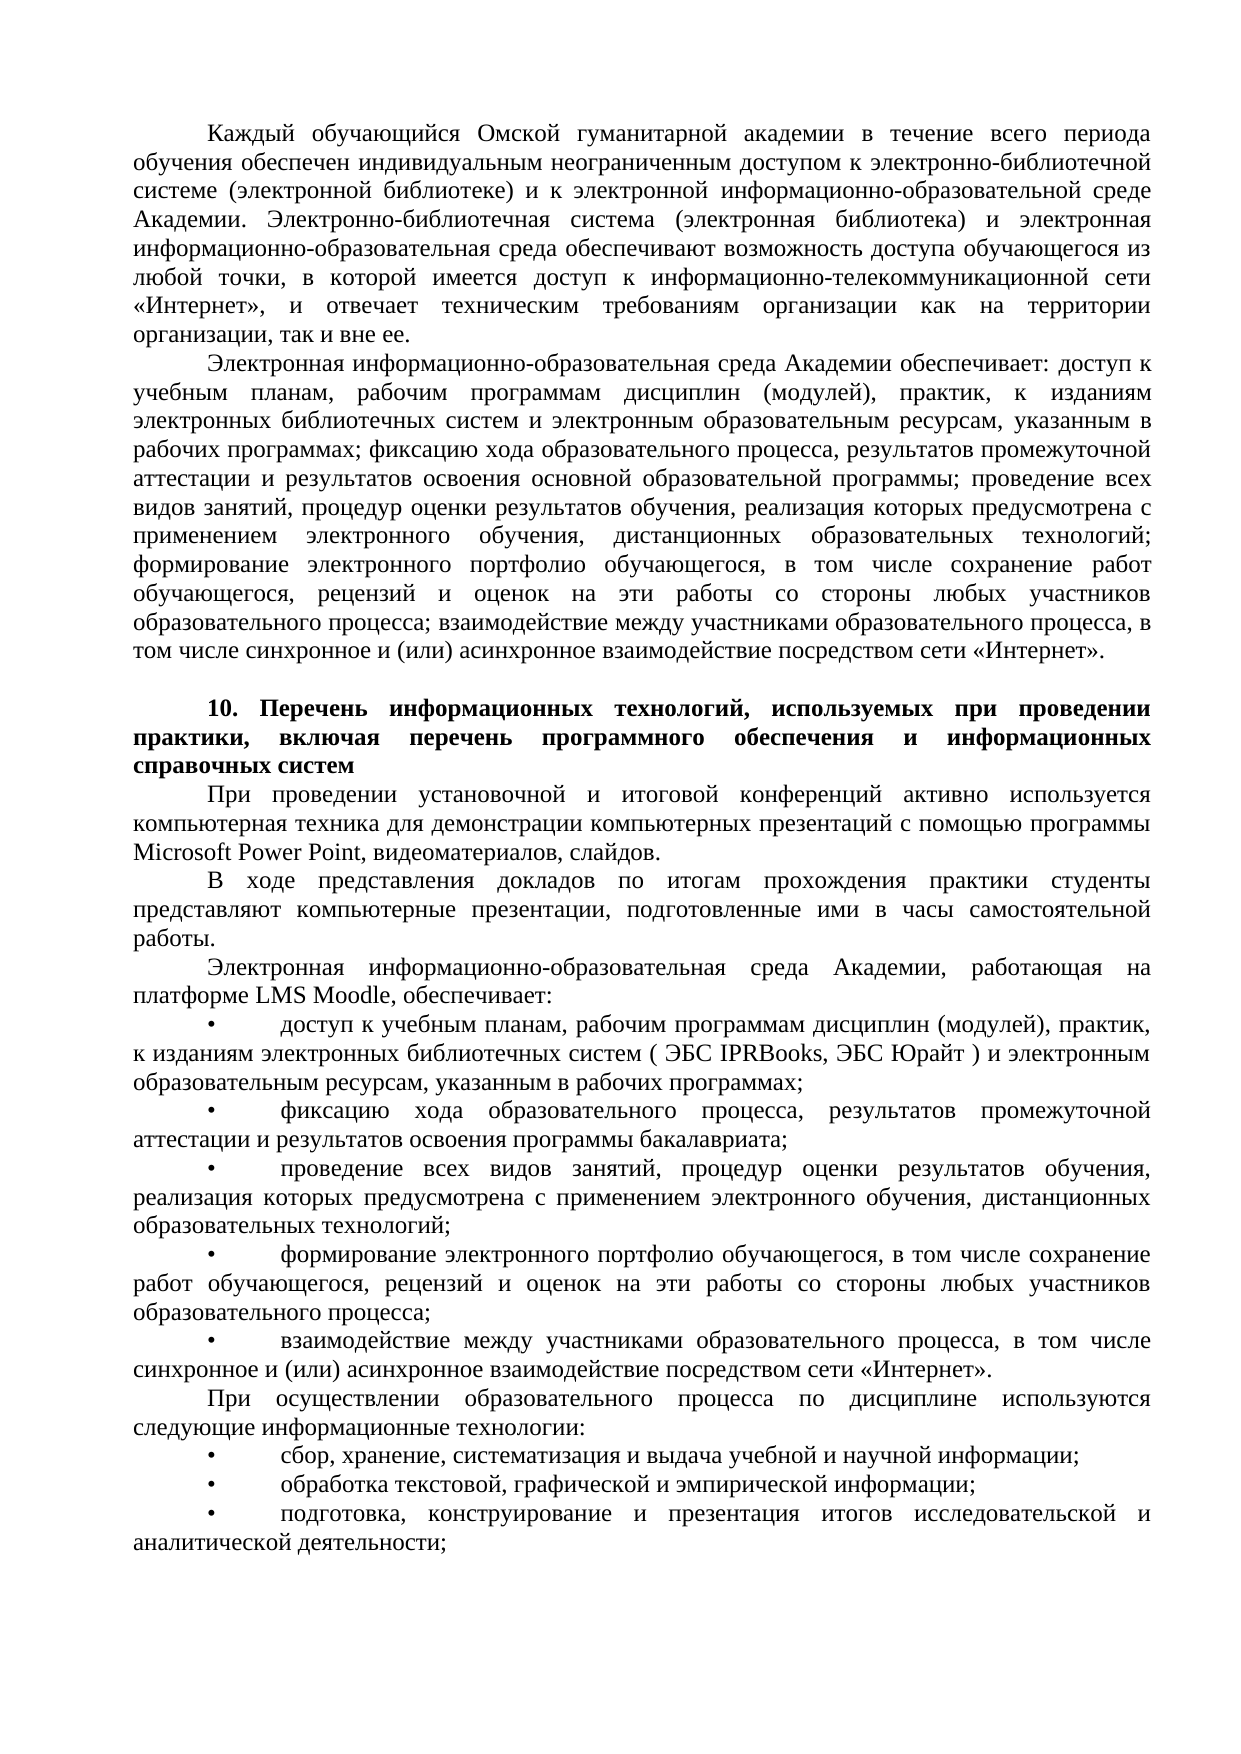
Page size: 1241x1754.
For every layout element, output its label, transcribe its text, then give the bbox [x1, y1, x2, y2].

text Электронная информационно-образовательная среда Академии, работающая на платформе LMS Moodle, обеспечивает: [133, 952, 1152, 1009]
text Электронная информационно-образовательная среда Академии обеспечивает: доступ к учебным планам, рабочим программам дисциплин (модулей), практик, к изданиям электронных библиотечных систем и электронным образовательным ресурсам, указанным в рабочих программах; фиксацию хода образовательного процесса, результатов промежуточной аттестации и результатов освоения основной образовательной программы; проведение всех видов занятий, процедур оценки результатов обучения, реализация которых предусмотрена с применением электронного обучения, дистанционных образовательных технологий; формирование электронного портфолио обучающегося, в том числе сохранение работ обучающегося, рецензий и оценок на эти работы со стороны любых участников образовательного процесса; взаимодействие между участниками образовательного процесса, в том числе синхронное и (или) асинхронное взаимодействие посредством сети «Интернет». [133, 348, 1152, 664]
text • подготовка, конструирование и презентация итогов исследовательской и аналитической деятельности; [133, 1498, 1152, 1556]
text 10. Перечень информационных технологий, используемых при проведении практики, включая перечень программного обеспечения и информационных справочных систем [133, 693, 1152, 779]
text • обработка текстовой, графической и эмпирической информации; [133, 1469, 1152, 1498]
text • формирование электронного портфолио обучающегося, в том числе сохранение работ обучающегося, рецензий и оценок на эти работы со стороны любых участников образовательного процесса; [133, 1239, 1152, 1326]
text • проведение всех видов занятий, процедур оценки результатов обучения, реализация которых предусмотрена с применением электронного обучения, дистанционных образовательных технологий; [133, 1153, 1152, 1239]
text При осуществлении образовательного процесса по дисциплине используются следующие информационные технологии: [133, 1383, 1152, 1441]
text • доступ к учебным планам, рабочим программам дисциплин (модулей), практик, к изданиям электронных библиотечных систем ( ЭБС IPRBooks, ЭБС Юрайт ) и электронным образовательным ресурсам, указанным в рабочих программах; [133, 1009, 1152, 1096]
text • фиксацию хода образовательного процесса, результатов промежуточной аттестации и результатов освоения программы бакалавриата; [133, 1096, 1152, 1153]
text Каждый обучающийся Омской гуманитарной академии в течение всего периода обучения обеспечен индивидуальным неограниченным доступом к электронно-библиотечной системе (электронной библиотеке) и к электронной информационно-образовательной среде Академии. Электронно-библиотечная система (электронная библиотека) и электронная информационно-образовательная среда обеспечивают возможность доступа обучающегося из любой точки, в которой имеется доступ к информационно-телекоммуникационной сети «Интернет», и отвечает техническим требованиям организации как на территории организации, так и вне ее. [133, 118, 1152, 348]
text • взаимодействие между участниками образовательного процесса, в том числе синхронное и (или) асинхронное взаимодействие посредством сети «Интернет». [133, 1326, 1152, 1383]
text • сбор, хранение, систематизация и выдача учебной и научной информации; [133, 1441, 1152, 1469]
text В ходе представления докладов по итогам прохождения практики студенты представляют компьютерные презентации, подготовленные ими в часы самостоятельной работы. [133, 866, 1152, 952]
text При проведении установочной и итоговой конференций активно используется компьютерная техника для демонстрации компьютерных презентаций с помощью программы Microsoft Power Point, видеоматериалов, слайдов. [133, 779, 1152, 866]
